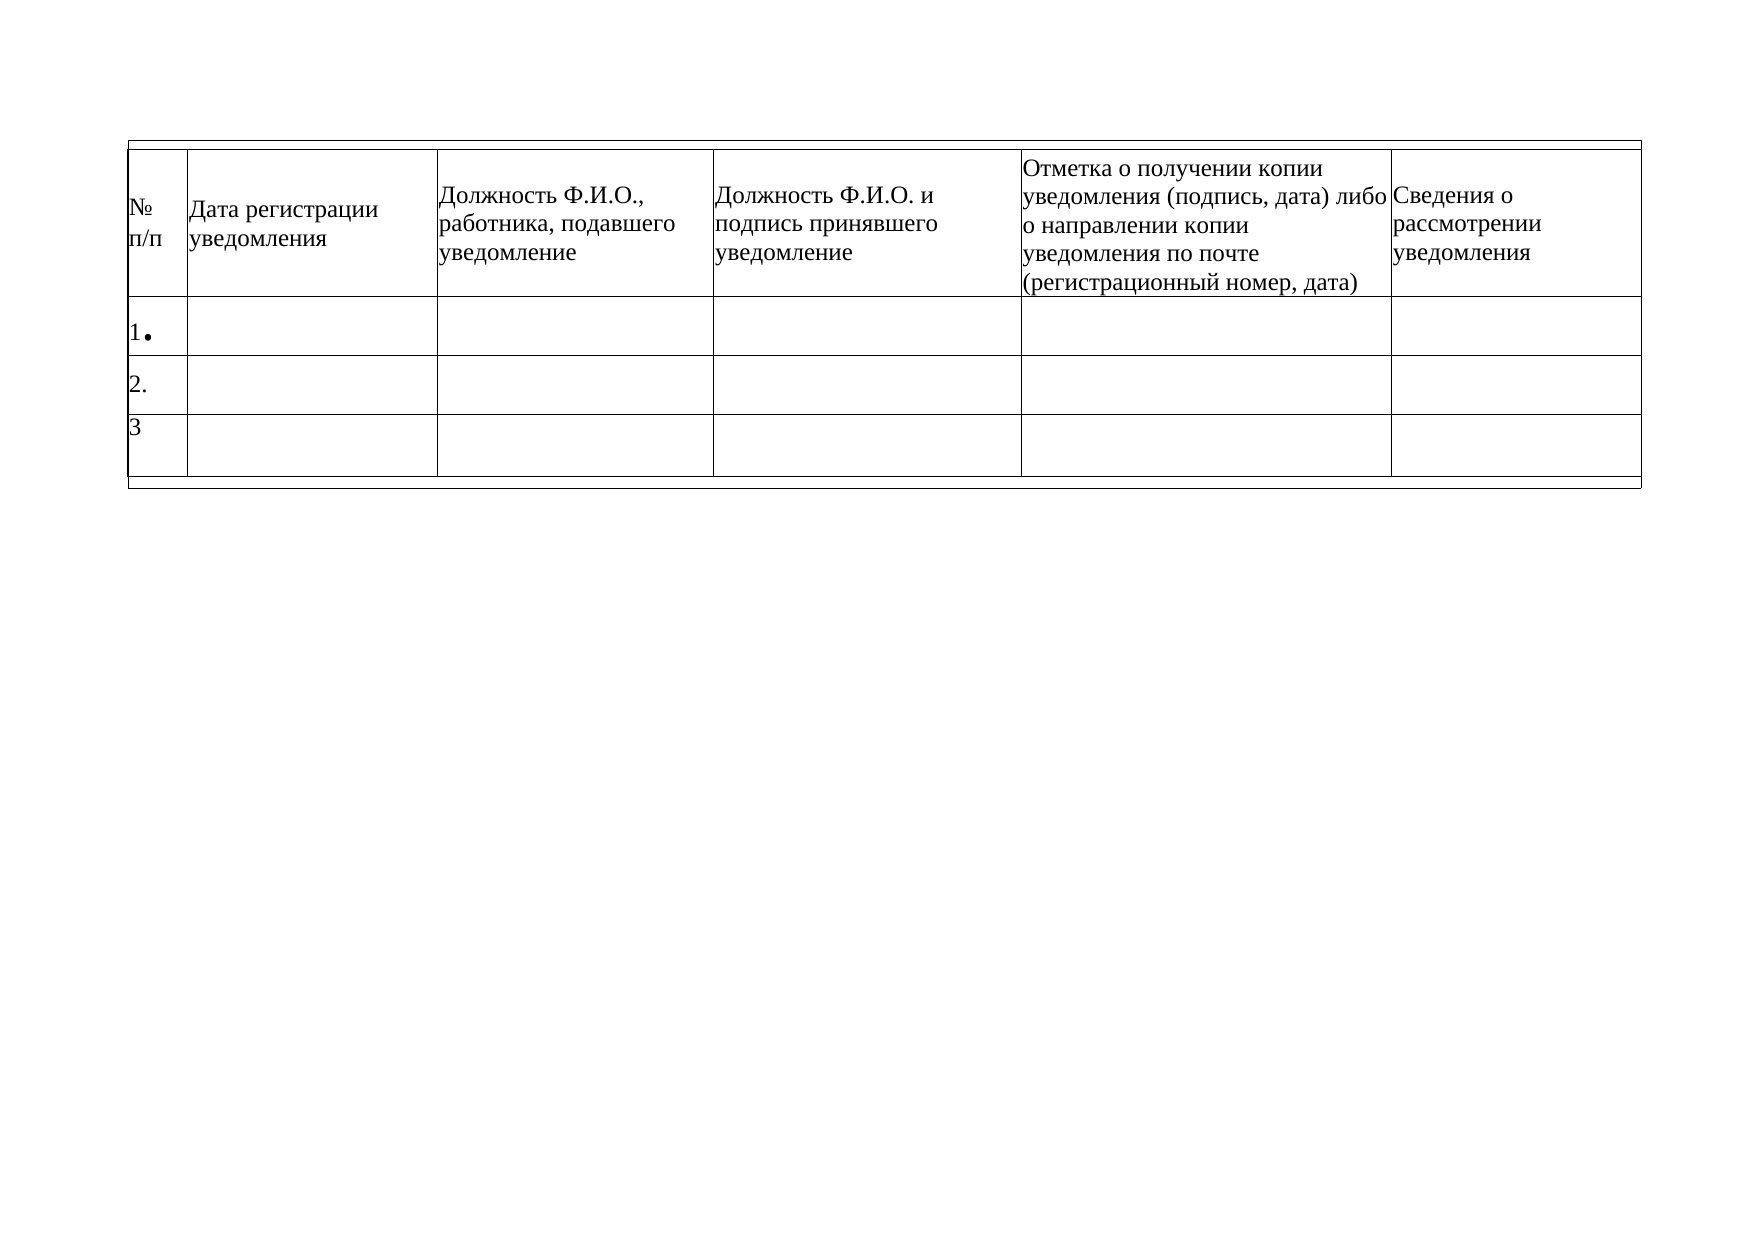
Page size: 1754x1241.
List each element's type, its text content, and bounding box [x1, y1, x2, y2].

table_cell [188, 356, 437, 414]
table_cell 2. [129, 356, 187, 414]
table_cell [1392, 297, 1641, 355]
table_cell [438, 297, 713, 355]
table_cell [438, 415, 713, 476]
table_cell 1. [129, 297, 187, 355]
table_cell 3 [129, 415, 187, 476]
table_header Сведения о рассмотрении уведомления [1392, 150, 1641, 296]
table_cell [1022, 297, 1391, 355]
table_cell [714, 356, 1021, 414]
table_cell [714, 297, 1021, 355]
table_cell [438, 356, 713, 414]
table_cell [1392, 356, 1641, 414]
table_header Дата регистрации уведомления [188, 150, 437, 296]
table_cell [188, 415, 437, 476]
table_header Отметка о получении копии уведомления (подпись, дата) либо о направлении копии уведомления по почте (регистрационный номер, дата) [1022, 150, 1391, 296]
table_cell [714, 415, 1021, 476]
table_cell [1022, 415, 1391, 476]
table_header Должность Ф.И.О., работника, подавшего уведомление [438, 150, 713, 296]
table_cell [188, 297, 437, 355]
table_header Должность Ф.И.О. и подпись принявшего уведомление [714, 150, 1021, 296]
table_header № п/п [129, 150, 187, 296]
table_cell [1392, 415, 1641, 476]
table_cell [1022, 356, 1391, 414]
